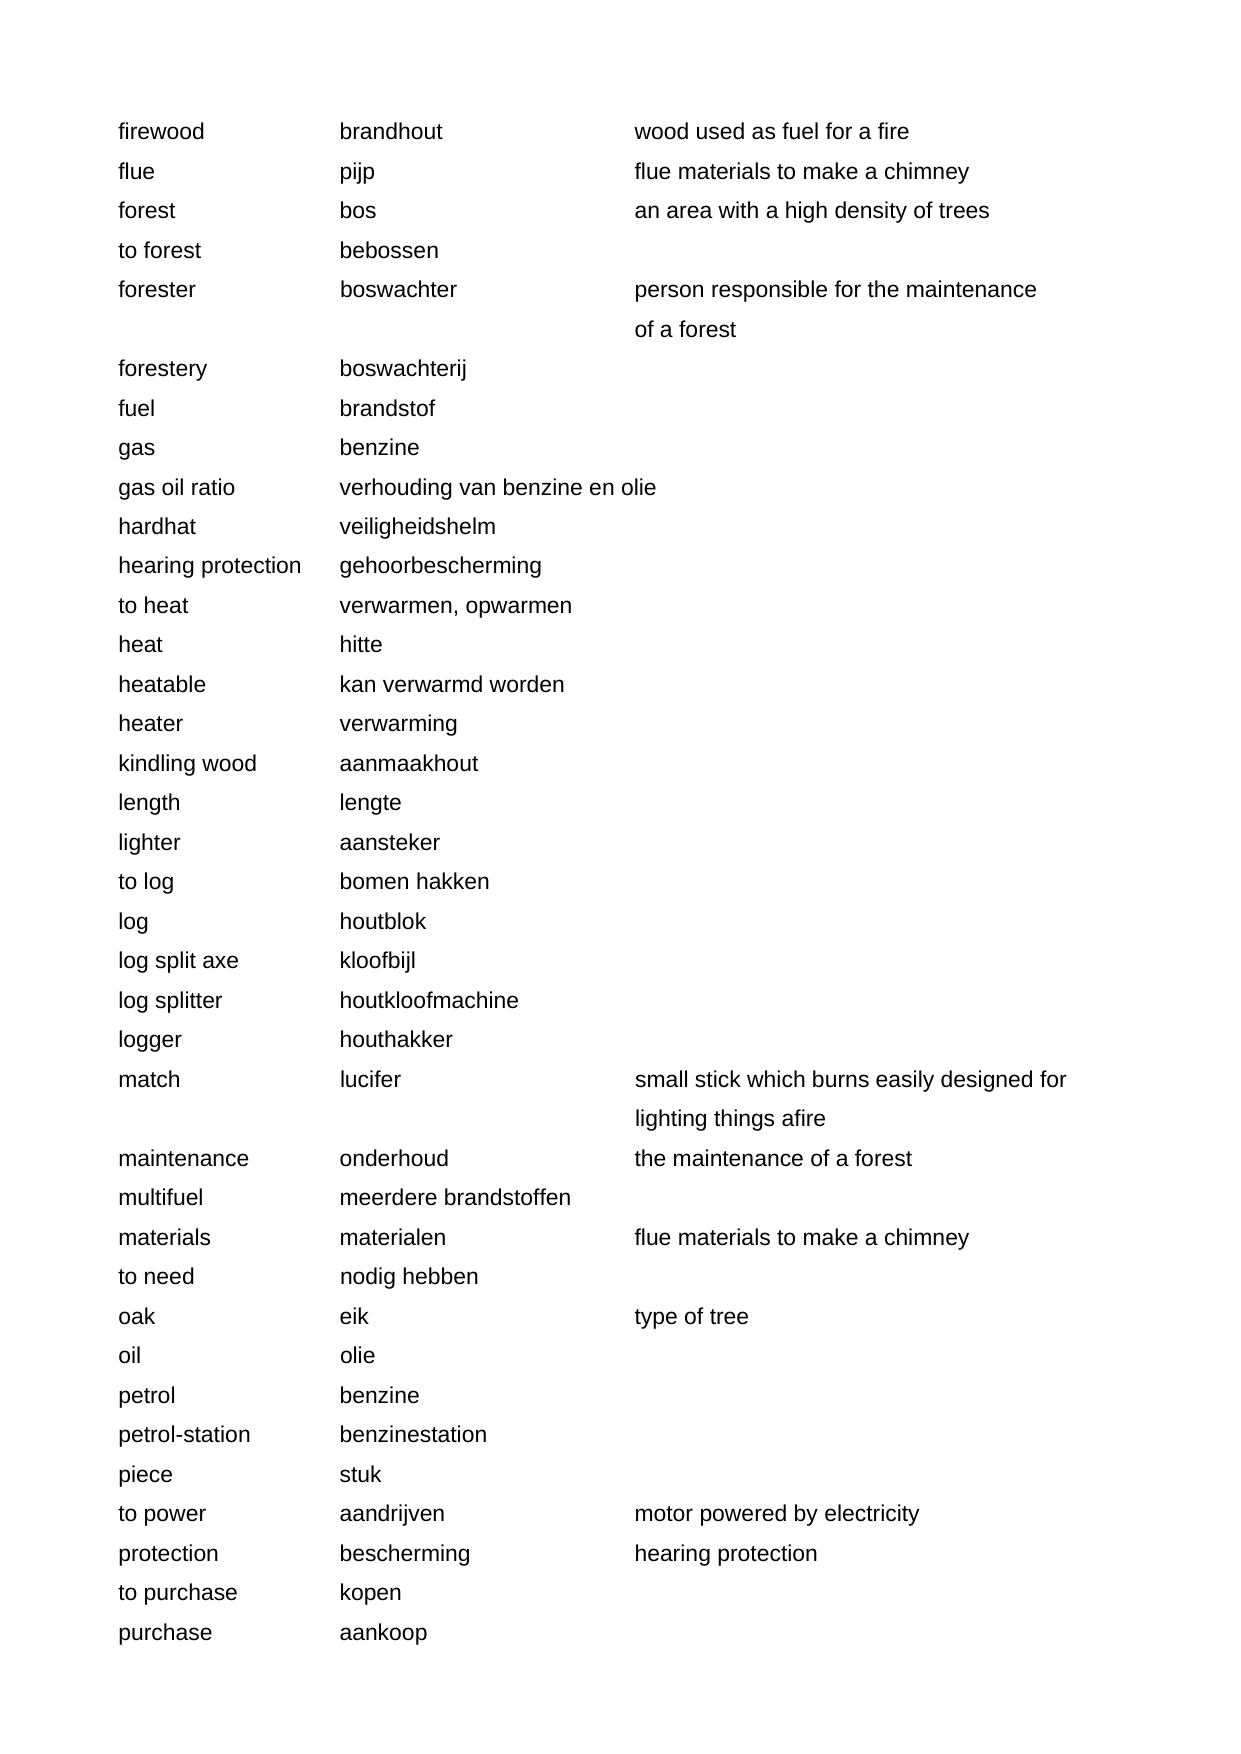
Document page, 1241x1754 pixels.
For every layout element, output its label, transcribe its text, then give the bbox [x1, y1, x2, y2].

text oil olie [118, 1342, 1137, 1368]
text to power aandrijven motor powered by electricity [118, 1500, 1137, 1526]
text match lucifer small stick which burns easily designed for lighting things afire [118, 1066, 1137, 1132]
text log split axe kloofbijl [118, 947, 1137, 974]
text piece stuk [118, 1461, 1137, 1487]
text forest bos an area with a high density of trees [118, 197, 1137, 223]
text log houtblok [118, 908, 1137, 934]
text of a forest [118, 316, 1137, 342]
text kindling wood aanmaakhout [118, 750, 1137, 776]
text firewood brandhout wood used as fuel for a fire [118, 118, 1137, 144]
text gas benzine [118, 434, 1137, 460]
text heater verwarming [118, 710, 1137, 737]
text petrol-station benzinestation [118, 1421, 1137, 1447]
text hardhat veiligheidshelm [118, 513, 1137, 539]
text petrol benzine [118, 1382, 1137, 1408]
text hearing protection gehoorbescherming [118, 552, 1137, 579]
text logger houthakker [118, 1026, 1137, 1053]
text materials materialen flue materials to make a chimney [118, 1224, 1137, 1250]
text heat hitte [118, 631, 1137, 658]
text maintenance onderhoud the maintenance of a forest [118, 1145, 1137, 1171]
text purchase aankoop [118, 1618, 1137, 1645]
text forester boswachter person responsible for the maintenance [118, 276, 1137, 302]
text lighter aansteker [118, 829, 1137, 855]
text protection bescherming hearing protection [118, 1539, 1137, 1566]
text heatable kan verwarmd worden [118, 671, 1137, 697]
text fuel brandstof [118, 394, 1137, 421]
text to need nodig hebben [118, 1263, 1137, 1289]
text length lengte [118, 789, 1137, 816]
text to purchase kopen [118, 1579, 1137, 1605]
text to forest bebossen [118, 237, 1137, 263]
text log splitter houtkloofmachine [118, 987, 1137, 1013]
text multifuel meerdere brandstoffen [118, 1184, 1137, 1211]
text to log bomen hakken [118, 868, 1137, 895]
text to heat verwarmen, opwarmen [118, 592, 1137, 618]
text oak eik type of tree [118, 1303, 1137, 1329]
text flue pijp flue materials to make a chimney [118, 158, 1137, 184]
text gas oil ratio verhouding van benzine en olie [118, 473, 1137, 500]
text forestery boswachterij [118, 355, 1137, 381]
